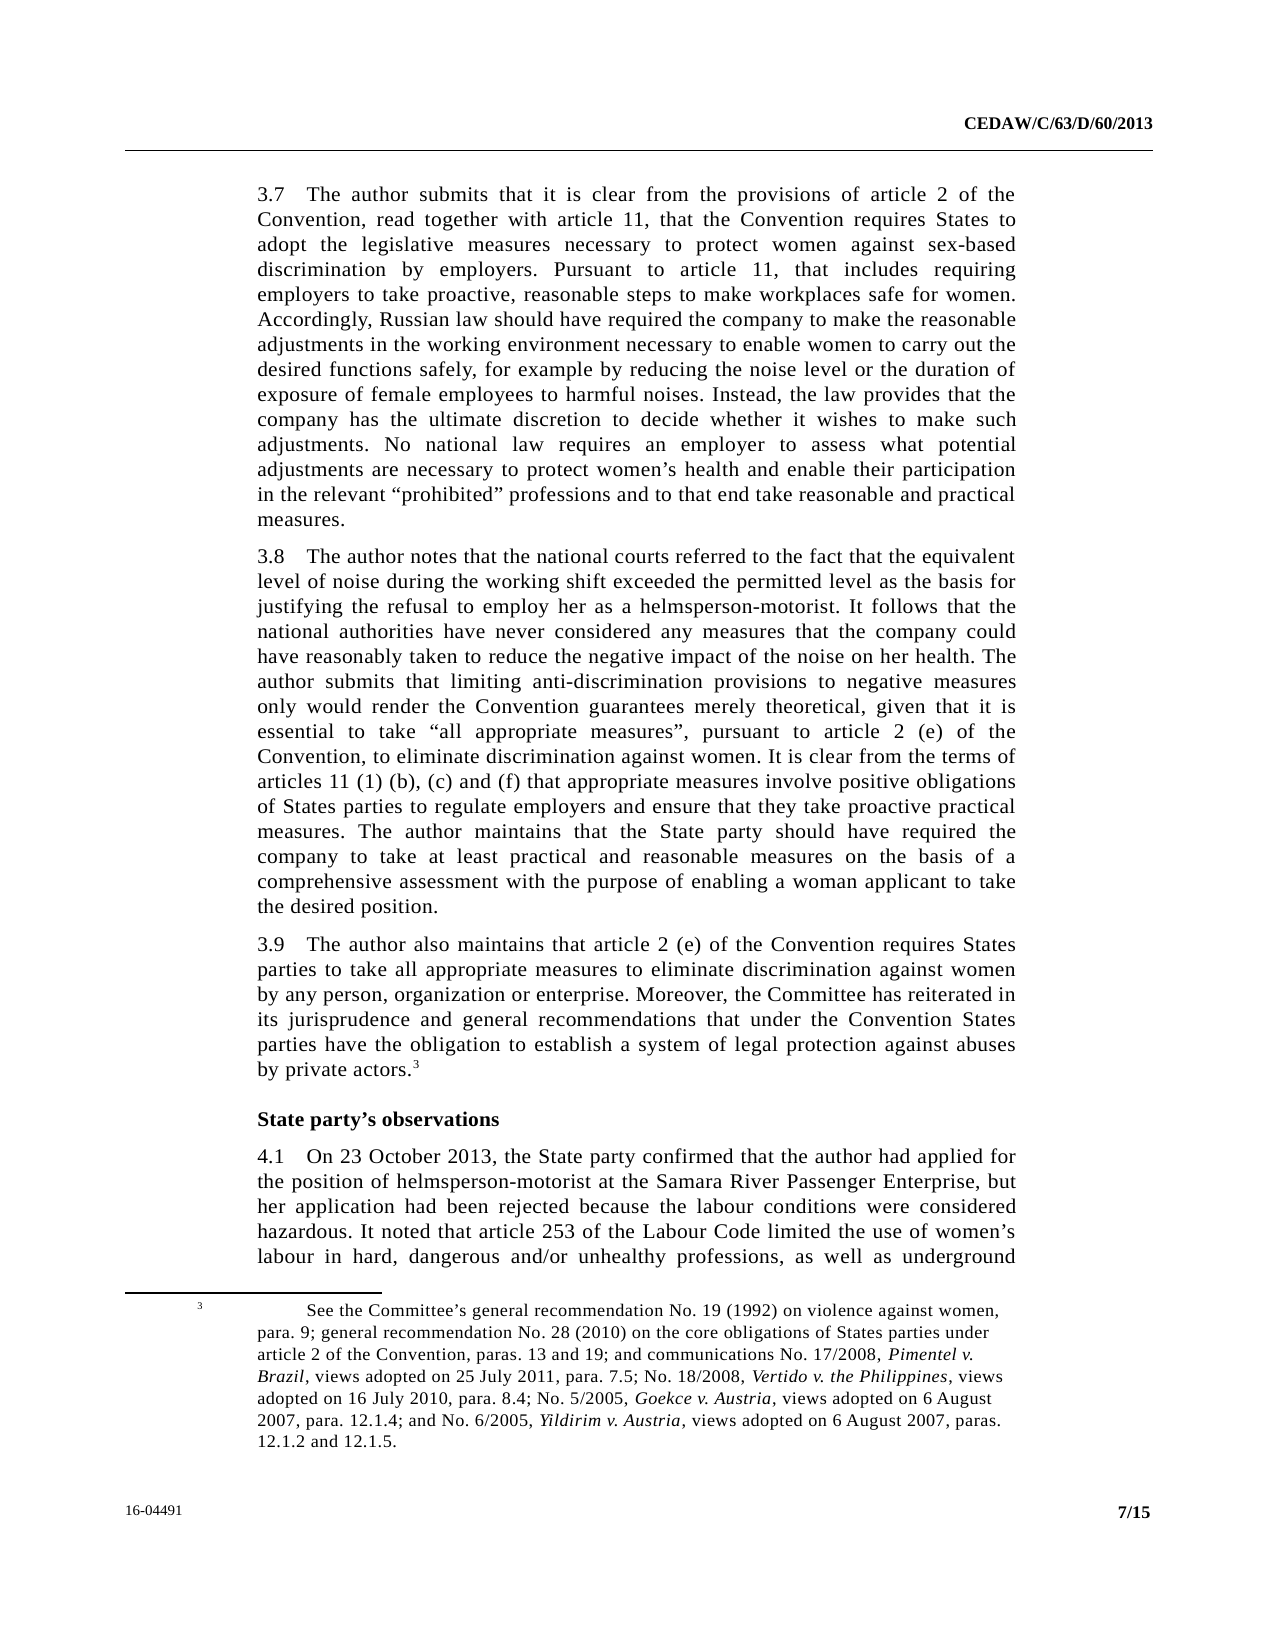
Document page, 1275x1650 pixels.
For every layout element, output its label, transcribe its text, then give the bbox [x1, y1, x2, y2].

text 3.8 The author notes that the national courts referred to the fact that the equivalent level of noise during the working shift exceeded the permitted level as the basis for justifying the refusal to employ her as a helmsperson-motorist. It follows that the national authorities have never considered any measures that the company could have reasonably taken to reduce the negative impact of the noise on her health. The author submits that limiting anti-discrimination provisions to negative measures only would render the Convention guarantees merely theoretical, given that it is essential to take “all appropriate measures”, pursuant to article 2 (e) of the Convention, to eliminate discrimination against women. It is clear from the terms of articles 11 (1) (b), (c) and (f) that appropriate measures involve positive obligations of States parties to regulate employers and ensure that they take proactive practical measures. The author maintains that the State party should have required the company to take at least practical and reasonable measures on the basis of a comprehensive assessment with the purpose of enabling a woman applicant to take the desired position. [257, 544, 1018, 919]
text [257, 1144, 1018, 1269]
text State party’s observations [125, 1106, 1019, 1131]
text 3.9 The author also maintains that article 2 (e) of the Convention requires States parties to take all appropriate measures to eliminate discrimination against women by any person, organization or enterprise. Moreover, the Committee has reiterated in its jurisprudence and general recommendations that under the Convention States parties have the obligation to establish a system of legal protection against abuses by private actors. [257, 931, 1018, 1081]
text 3.7 The author submits that it is clear from the provisions of article 2 of the Convention, read together with article 11, that the Convention requires States to adopt the legislative measures necessary to protect women against sex-based discrimination by employers. Pursuant to article 11, that includes requiring employers to take proactive, reasonable steps to make workplaces safe for women. Accordingly, Russian law should have required the company to make the reasonable adjustments in the working environment necessary to enable women to carry out the desired functions safely, for example by reducing the noise level or the duration of exposure of female employees to harmful noises. Instead, the law provides that the company has the ultimate discretion to decide whether it wishes to make such adjustments. No national law requires an employer to assess what potential adjustments are necessary to protect women’s health and enable their participation in the relevant “prohibited” professions and to that end take reasonable and practical measures. [257, 181, 1018, 531]
